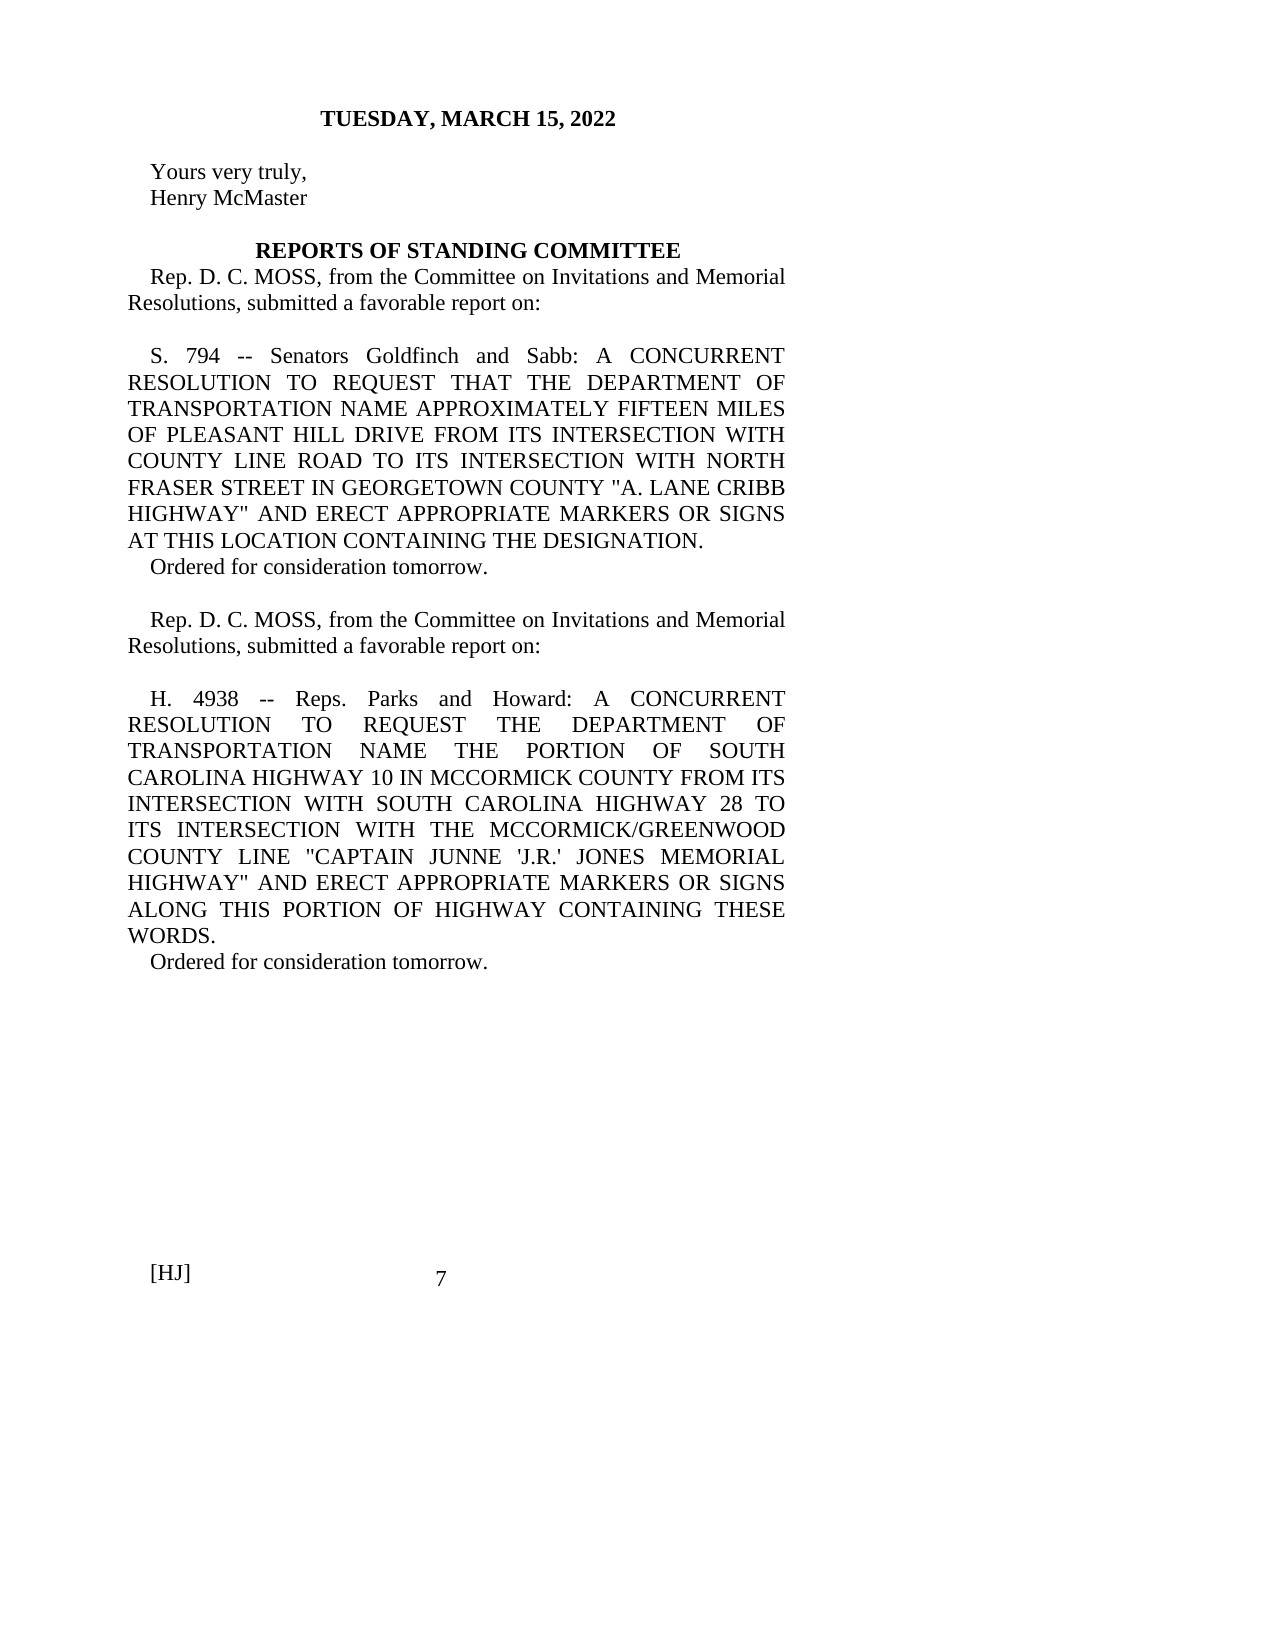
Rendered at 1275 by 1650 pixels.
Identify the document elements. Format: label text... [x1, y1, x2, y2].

text S. 794 -- Senators Goldfinch and Sabb: A CONCURRENT RESOLUTION TO REQUEST THAT THE DEPARTMENT OF TRANSPORTATION NAME APPROXIMATELY FIFTEEN MILES OF PLEASANT HILL DRIVE FROM ITS INTERSECTION WITH COUNTY LINE ROAD TO ITS INTERSECTION WITH NORTH FRASER STREET IN GEORGETOWN COUNTY "A. LANE CRIBB HIGHWAY" AND ERECT APPROPRIATE MARKERS OR SIGNS AT THIS LOCATION CONTAINING THE DESIGNATION. [127, 342, 786, 553]
text Henry McMaster [127, 184, 786, 210]
text H. 4938 -- Reps. Parks and Howard: A CONCURRENT RESOLUTION TO REQUEST THE DEPARTMENT OF TRANSPORTATION NAME THE PORTION OF SOUTH CAROLINA HIGHWAY 10 IN MCCORMICK COUNTY FROM ITS INTERSECTION WITH SOUTH CAROLINA HIGHWAY 28 TO ITS INTERSECTION WITH THE MCCORMICK/GREENWOOD COUNTY LINE "CAPTAIN JUNNE 'J.R.' JONES MEMORIAL HIGHWAY" AND ERECT APPROPRIATE MARKERS OR SIGNS ALONG THIS PORTION OF HIGHWAY CONTAINING THESE WORDS. [127, 685, 786, 948]
text Ordered for consideration tomorrow. [127, 553, 786, 579]
text Yours very truly, [127, 158, 786, 184]
text REPORTS OF STANDING COMMITTEE [127, 237, 786, 263]
text Ordered for consideration tomorrow. [127, 948, 786, 975]
text Rep. D. C. MOSS, from the Committee on Invitations and Memorial Resolutions, submitted a favorable report on: [127, 263, 786, 316]
text Rep. D. C. MOSS, from the Committee on Invitations and Memorial Resolutions, submitted a favorable report on: [127, 606, 786, 658]
